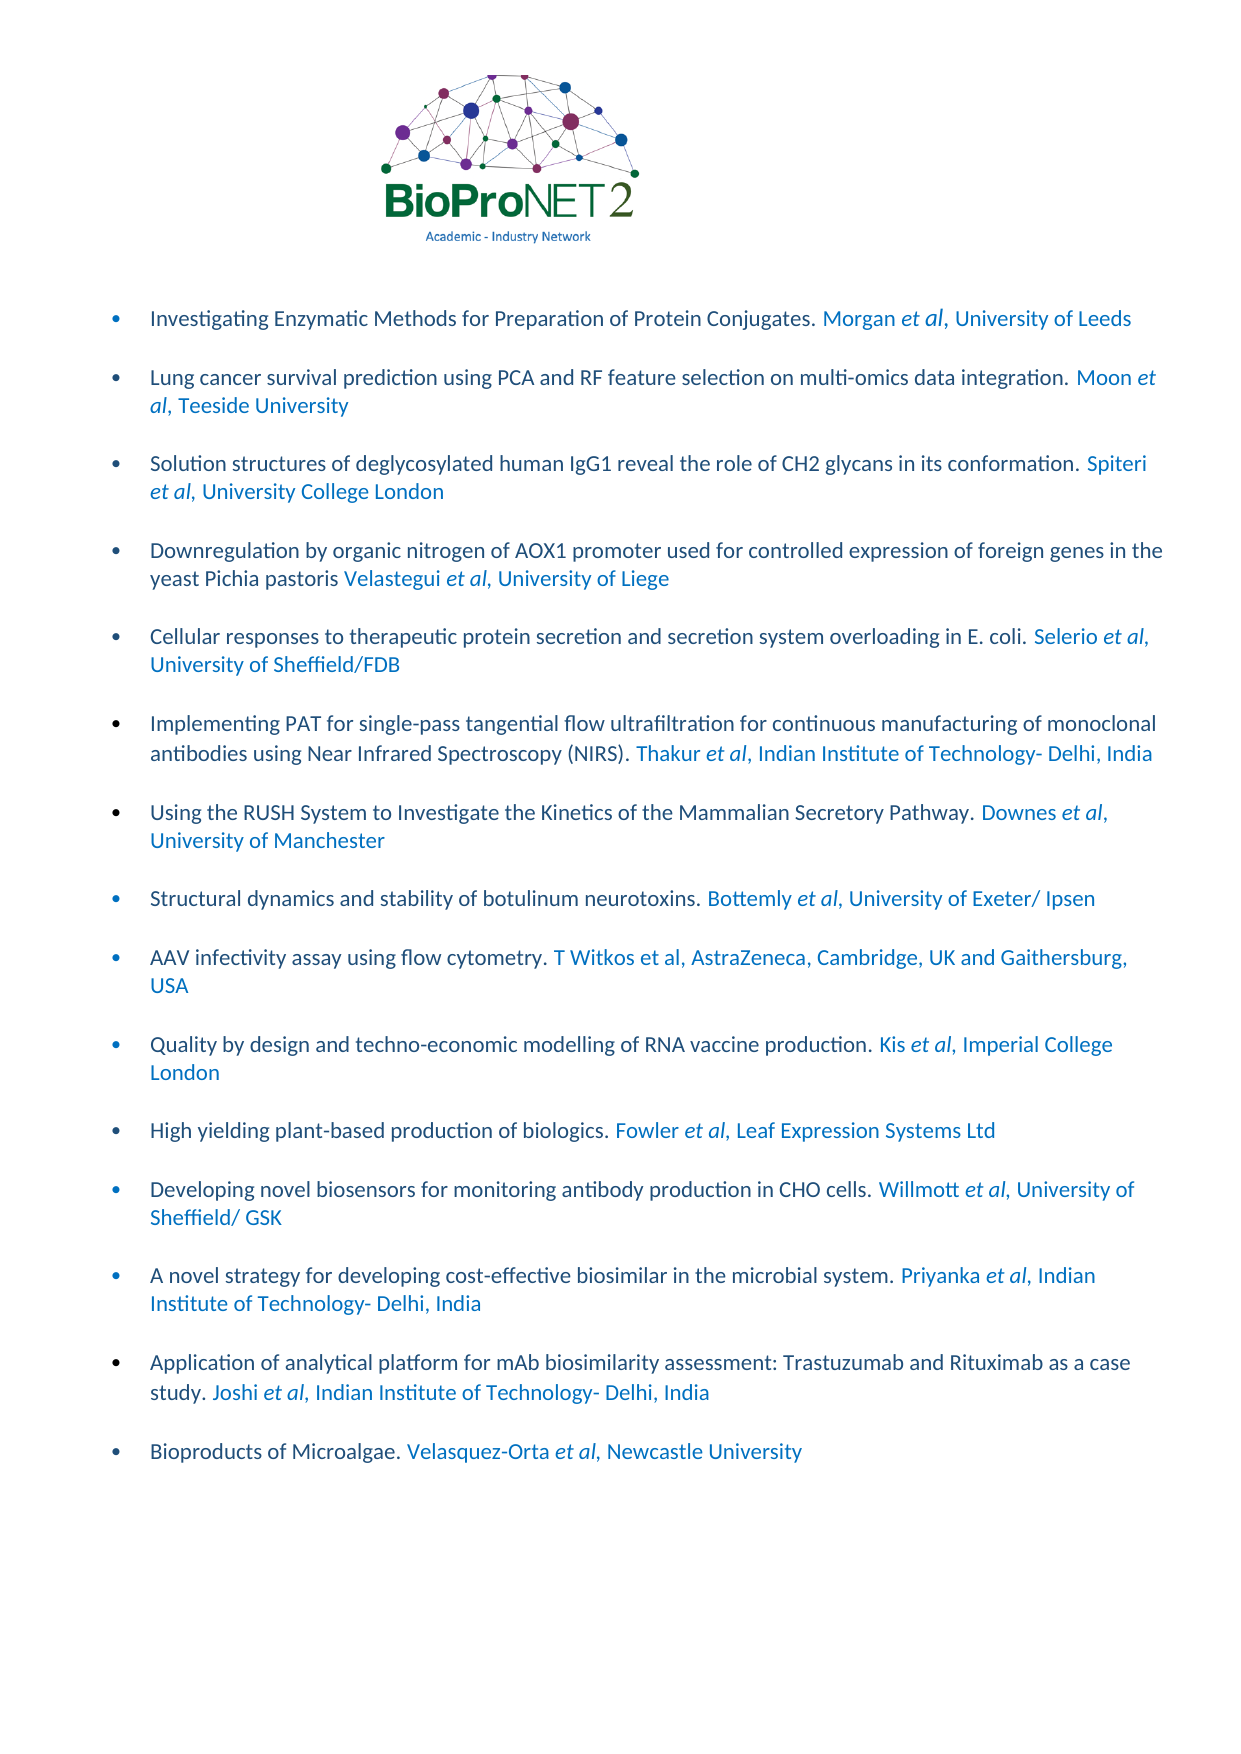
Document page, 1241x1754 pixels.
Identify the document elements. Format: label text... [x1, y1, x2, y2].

list Using the RUSH System to Investigate the Kinetics of the Mammalian Secretory Pathway. Downes et al, University of Manchester [112, 798, 1165, 854]
picture [378, 75, 658, 246]
list Bioproducts of Microalgae. Velasquez-Orta et al, Newcastle University [112, 1437, 1165, 1465]
list Application of analytical platform for mAb biosimilarity assessment: Trastuzumab and Rituximab as a case study. Joshi et al, Indian Institute of Technology- Delhi, India [112, 1348, 1165, 1406]
list AAV infectivity assay using flow cytometry. T Witkos et al, AstraZeneca, Cambridge, UK and Gaithersburg, USA [112, 943, 1165, 999]
list A novel strategy for developing cost-effective biosimilar in the microbial system. Priyanka et al, Indian Institute of Technology- Delhi, India [112, 1261, 1165, 1317]
list Solution structures of deglycosylated human IgG1 reveal the role of CH2 glycans in its conformation. Spiteri et al, University College London [112, 449, 1165, 505]
list Structural dynamics and stability of botulinum neurotoxins. Bottemly et al, University of Exeter/ Ipsen [112, 884, 1165, 913]
list Downregulation by organic nitrogen of AOX1 promoter used for controlled expression of foreign genes in the yeast Pichia pastoris Velastegui et al, University of Liege [112, 536, 1165, 592]
list Quality by design and techno-economic modelling of RNA vaccine production. Kis et al, Imperial College London [112, 1030, 1165, 1086]
list Lung cancer survival prediction using PCA and RF feature selection on multi-omics data integration. Moon et al, Teeside University [112, 363, 1165, 419]
list Investigating Enzymatic Methods for Preparation of Protein Conjugates. Morgan et al, University of Leeds [112, 302, 1165, 332]
list Implementing PAT for single-pass tangential flow ultrafiltration for continuous manufacturing of monoclonal antibodies using Near Infrared Spectroscopy (NIRS). Thakur et al, Indian Institute of Technology- Delhi, India [112, 709, 1165, 767]
list Cellular responses to therapeutic protein secretion and secretion system overloading in E. coli. Selerio et al, University of Sheffield/FDB [112, 622, 1165, 678]
list High yielding plant-based production of biologics. Fowler et al, Leaf Expression Systems Ltd [112, 1116, 1165, 1144]
list Developing novel biosensors for monitoring antibody production in CHO cells. Willmott et al, University of Sheffield/ GSK [112, 1175, 1165, 1231]
